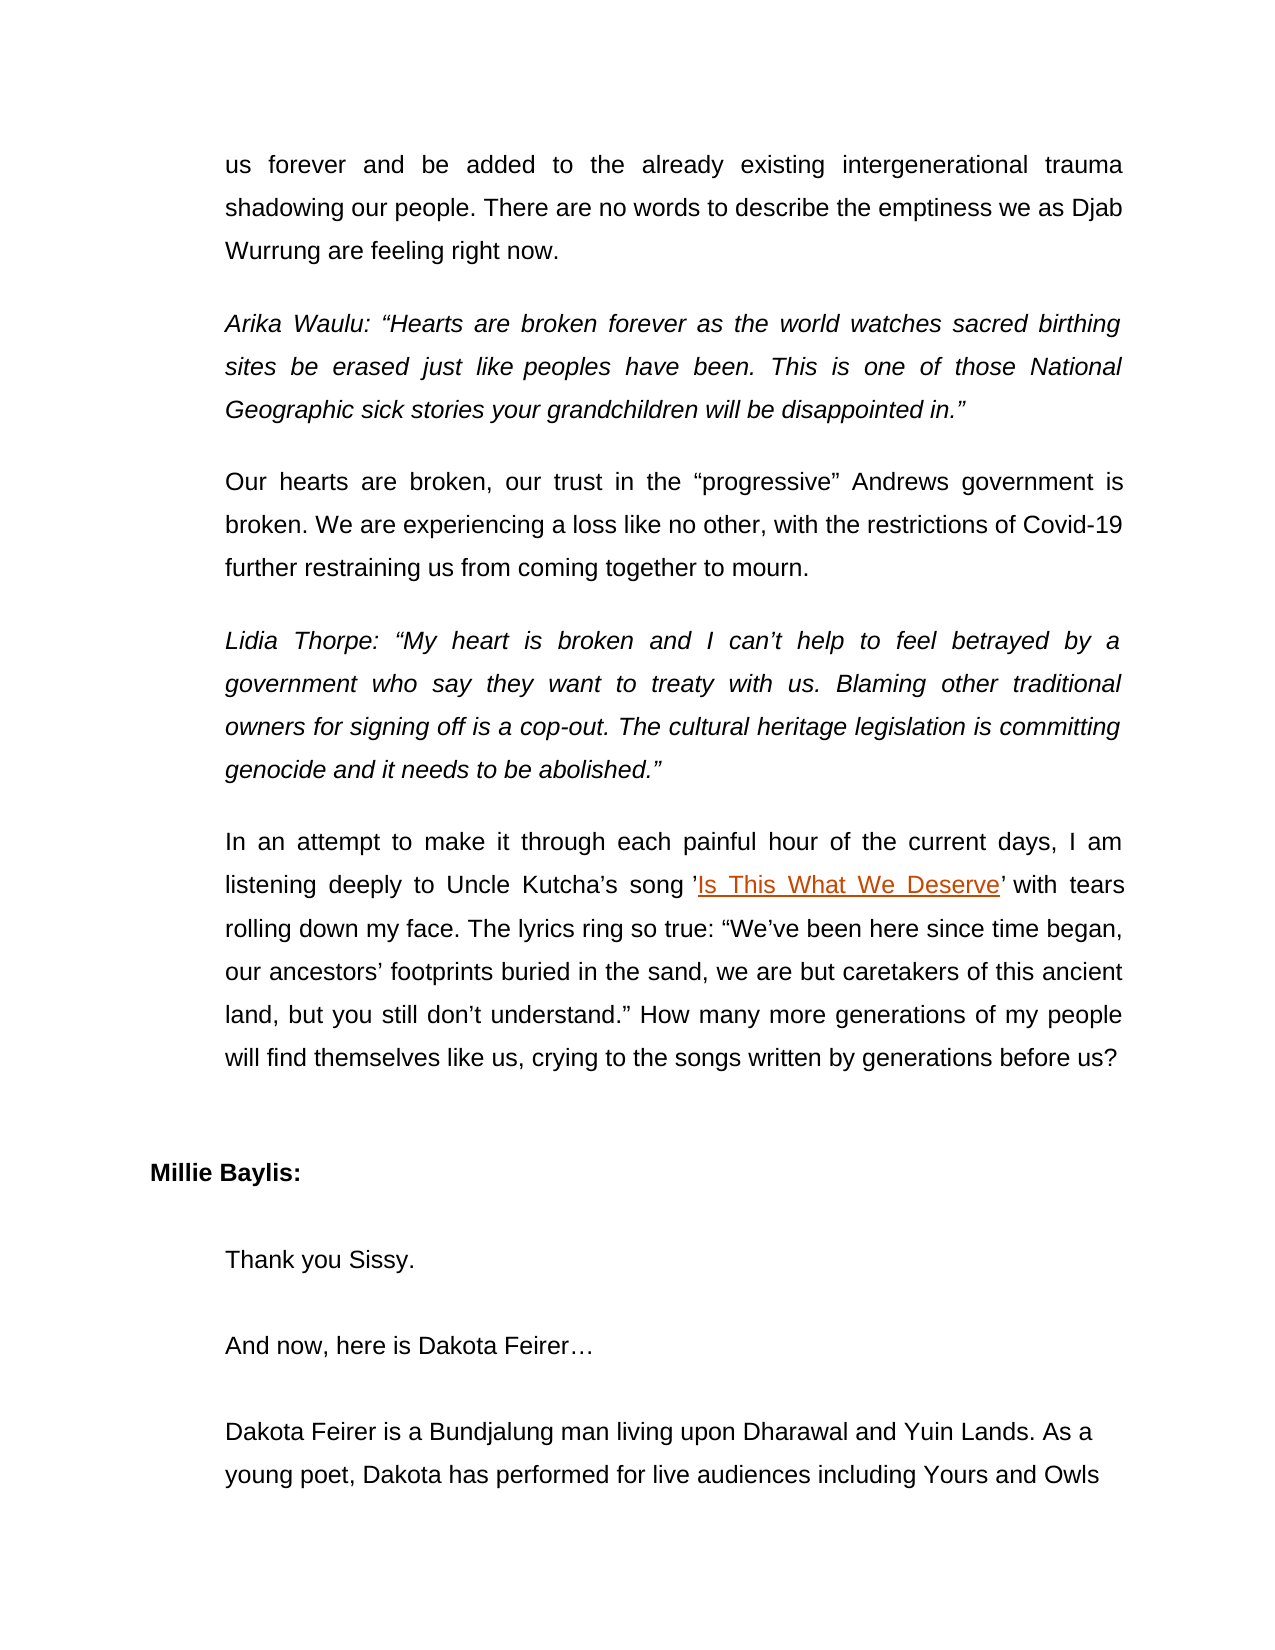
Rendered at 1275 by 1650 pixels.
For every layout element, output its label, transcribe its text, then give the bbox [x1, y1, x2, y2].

text Thank you Sissy. [225, 1244, 1125, 1273]
text In an attempt to make it through each painful hour of the current days, I am listening deeply to Uncle Kutcha’s song ’Is This What We Deserve’ with tears rolling down my face. The lyrics ring so true: “We’ve been here since time began, our ancestors’ footprints buried in the sand, we are but caretakers of this ancient land, but you still don’t understand.” How many more generations of my people will find themselves like us, crying to the songs written by generations before us? [225, 827, 1125, 1072]
text Lidia Thorpe: “My heart is broken and I can’t help to feel betrayed by a government who say they want to treaty with us. Blaming other traditional owners for signing off is a cop-out. The cultural heritage legislation is committing genocide and it needs to be abolished.” [225, 626, 1125, 784]
text Millie Baylis: [150, 1158, 1125, 1187]
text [225, 1417, 1125, 1489]
text Our hearts are broken, our trust in the “progressive” Andrews government is broken. We are experiencing a loss like no other, with the restrictions of Covid-19 further restraining us from coming together to mourn. [225, 467, 1125, 582]
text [225, 150, 1125, 265]
text Arika Waulu: “Hearts are broken forever as the world watches sacred birthing sites be erased just like peoples have been. This is one of those National Geographic sick stories your grandchildren will be disappointed in.” [225, 308, 1125, 423]
text And now, here is Dakota Feirer… [225, 1331, 1125, 1359]
